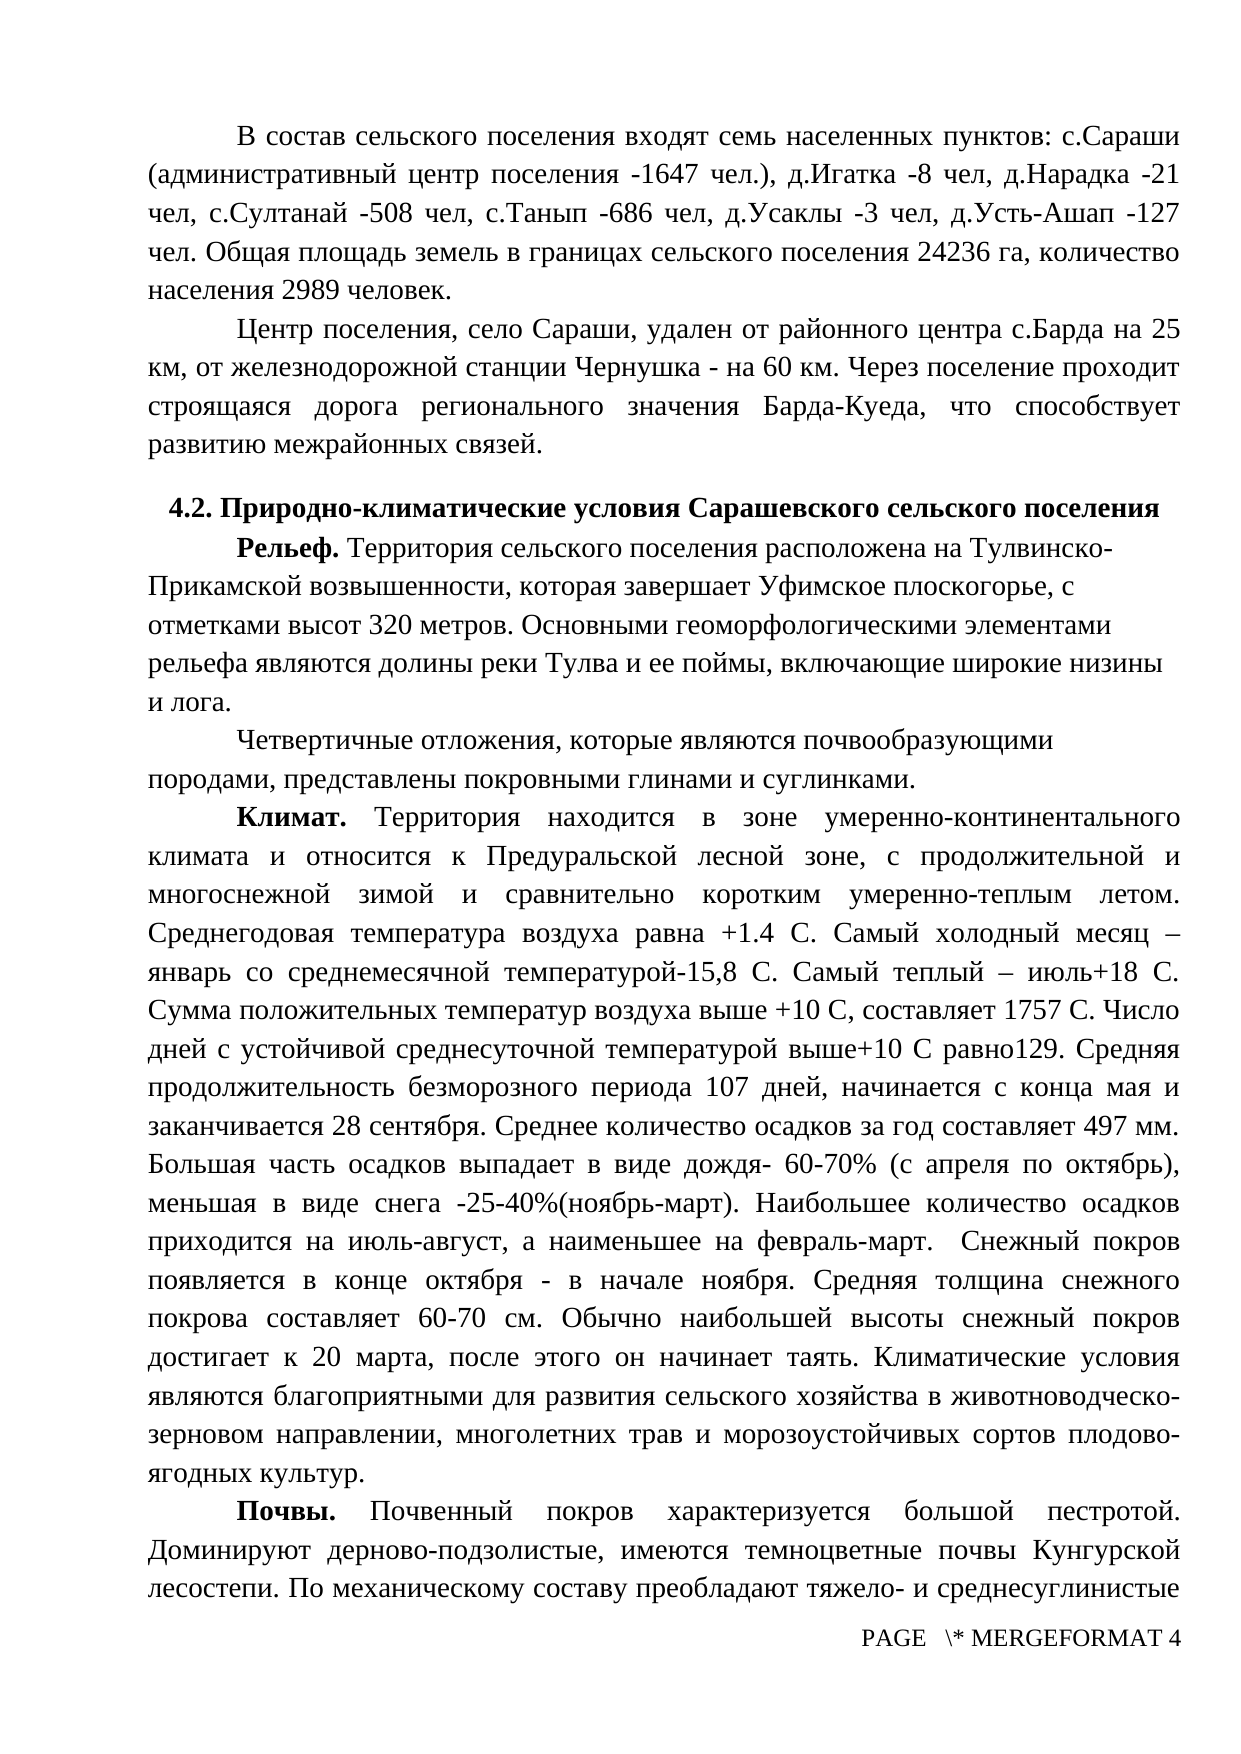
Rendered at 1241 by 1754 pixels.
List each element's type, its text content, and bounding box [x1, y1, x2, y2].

text Четвертичные отложения, которые являются почвообразующими породами, представлены покровными глинами и суглинками. [148, 722, 1181, 794]
text В состав сельского поселения входят семь населенных пунктов: с.Сараши (административный центр поселения -1647 чел.), д.Игатка -8 чел, д.Нарадка -21 чел, с.Султанай -508 чел, с.Танып -686 чел, д.Усаклы -3 чел, д.Усть-Ашап -127 чел. Общая площадь земель в границах сельского поселения 24236 га, количество населения 2989 человек. [148, 118, 1181, 306]
text Климат. Территория находится в зоне умеренно-континентального климата и относится к Предуральской лесной зоне, с продолжительной и многоснежной зимой и сравнительно коротким умеренно-теплым летом. Среднегодовая температура воздуха равна +1.4 С. Самый холодный месяц – январь со среднемесячной температурой-15,8 С. Самый теплый – июль+18 С. Сумма положительных температур воздуха выше +10 С, составляет 1757 С. Число дней с устойчивой среднесуточной температурой выше+10 С равно129. Средняя продолжительность безморозного периода 107 дней, начинается с конца мая и заканчивается 28 сентября. Среднее количество осадков за год составляет 497 мм. Большая часть осадков выпадает в виде дождя- 60-70% (с апреля по октябрь), меньшая в виде снега -25-40%(ноябрь-март). Наибольшее количество осадков приходится на июль-август, а наименьшее на февраль-март. Снежный покров появляется в конце октября - в начале ноября. Средняя толщина снежного покрова составляет 60-70 см. Обычно наибольшей высоты снежный покров достигает к 20 марта, после этого он начинает таять. Климатические условия являются благоприятными для развития сельского хозяйства в животноводческо-зерновом направлении, многолетних трав и морозоустойчивых сортов плодово-ягодных культур. [148, 799, 1181, 1488]
text Рельеф. Территория сельского поселения расположена на Тулвинско-Прикамской возвышенности, которая завершает Уфимское плоскогорье, с отметками высот 320 метров. Основными геоморфологическими элементами рельефа являются долины реки Тулва и ее поймы, включающие широкие низины и лога. [148, 530, 1181, 717]
subtitle 4.2. Природно-климатические условия Сарашевского сельского поселения [148, 490, 1181, 523]
text Центр поселения, село Сараши, удален от районного центра с.Барда на 25 км, от железнодорожной станции Чернушка - на 60 км. Через поселение проходит строящаяся дорога регионального значения Барда-Куеда, что способствует развитию межрайонных связей. [148, 311, 1181, 460]
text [148, 1493, 1181, 1604]
